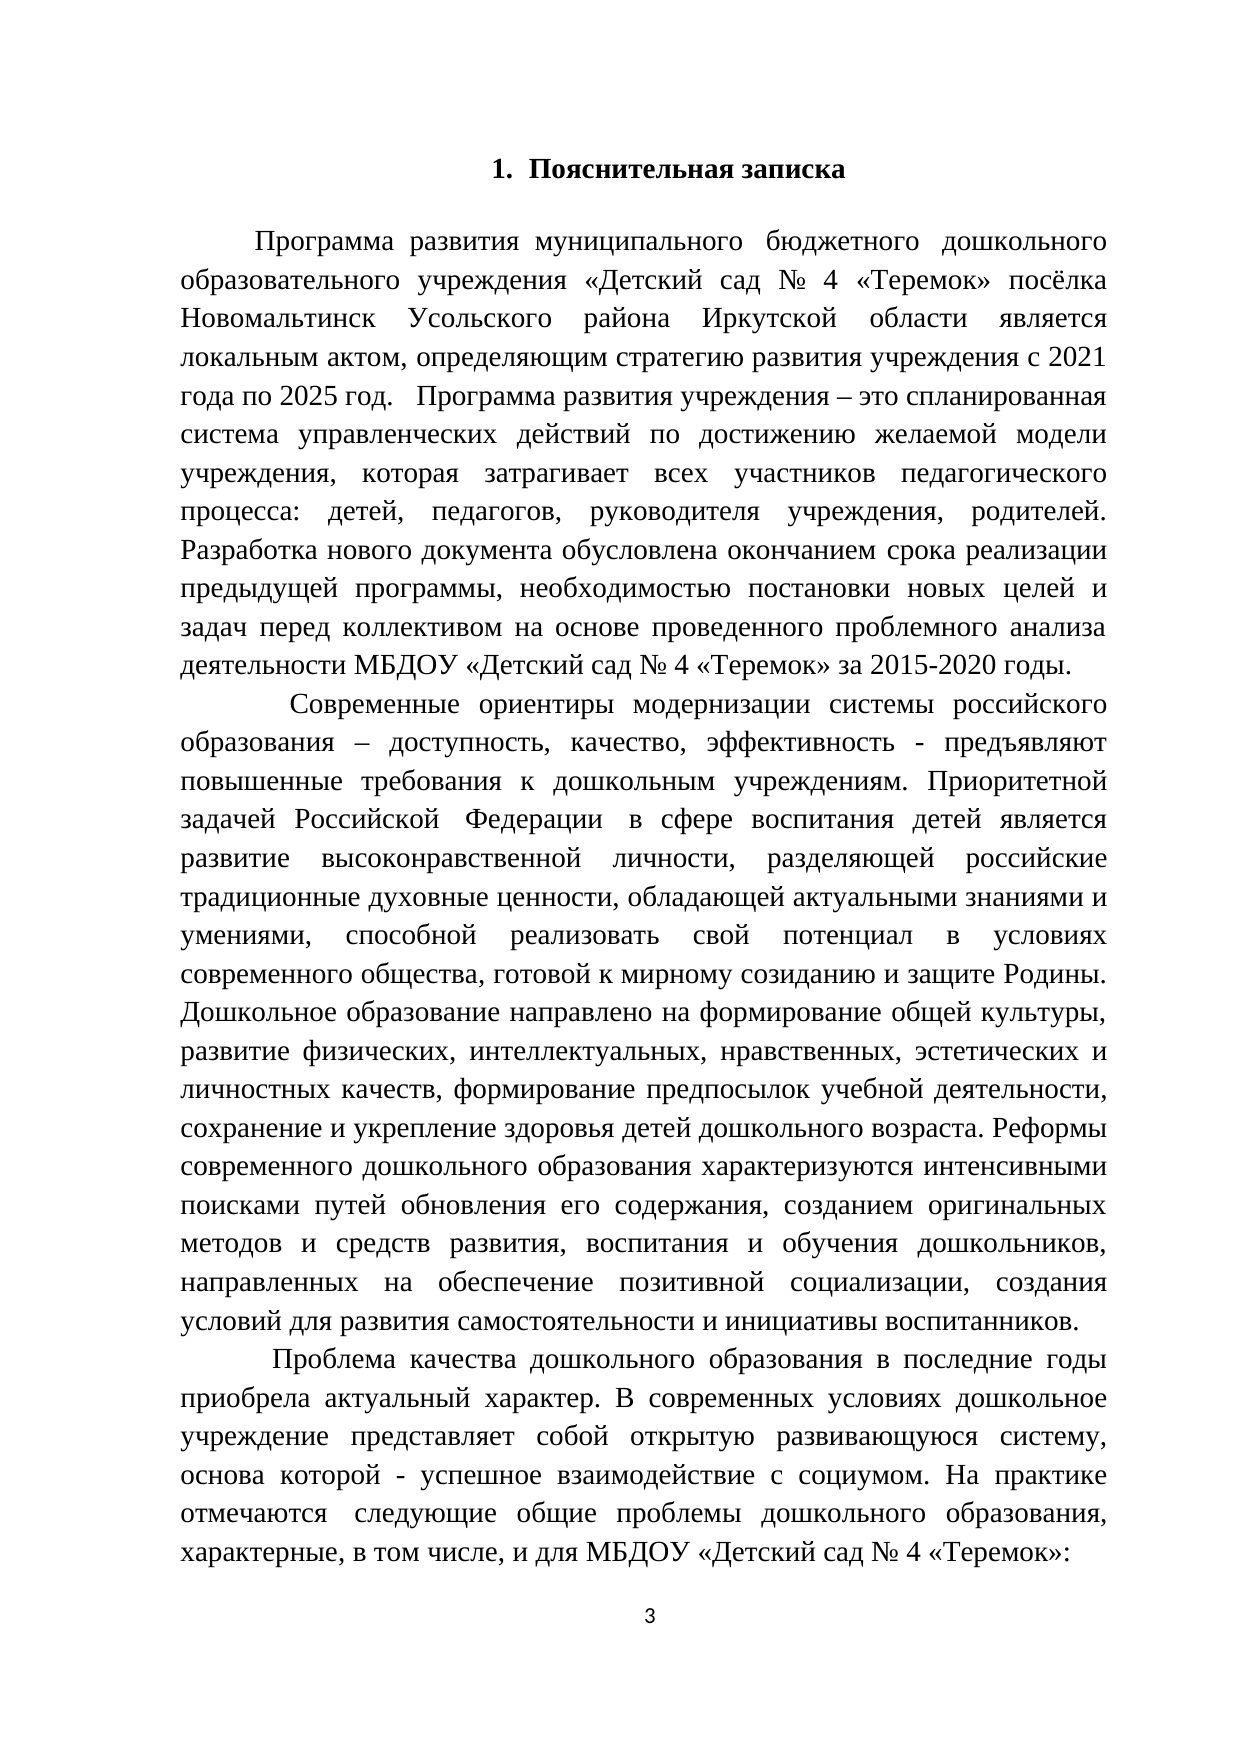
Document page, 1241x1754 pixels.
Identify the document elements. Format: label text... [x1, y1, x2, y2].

text Современные ориентиры модернизации системы российского образования – доступность, качество, эффективность - предъявляют повышенные требования к дошкольным учреждениям. Приоритетной задачей Российской Федерации в сфере воспитания детей является развитие высоконравственной личности, разделяющей российские традиционные духовные ценности, обладающей актуальными знаниями и умениями, способной реализовать свой потенциал в условиях современного общества, готовой к мирному созиданию и защите Родины. Дошкольное образование направлено на формирование общей культуры, развитие физических, интеллектуальных, нравственных, эстетических и личностных качеств, формирование предпосылок учебной деятельности, сохранение и укрепление здоровья детей дошкольного возраста. Реформы современного дошкольного образования характеризуются интенсивными поисками путей обновления его содержания, созданием оригинальных методов и средств развития, воспитания и обучения дошкольников, направленных на обеспечение позитивной социализации, создания условий для развития самостоятельности и инициативы воспитанников. [180, 686, 1107, 1336]
text Программа развития муниципального бюджетного дошкольного образовательного учреждения «Детский сад № 4 «Теремок» посёлка Новомальтинск Усольского района Иркутской области является локальным актом, определяющим стратегию развития учреждения с 2021 года по 2025 год. Программа развития учреждения – это спланированная система управленческих действий по достижению желаемой модели учреждения, которая затрагивает всех участников педагогического процесса: детей, педагогов, руководителя учреждения, родителей. Разработка нового документа обусловлена окончанием срока реализации предыдущей программы, необходимостью постановки новых целей и задач перед коллективом на основе проведенного проблемного анализа деятельности МБДОУ «Детский сад № 4 «Теремок» за 2015-2020 годы. [180, 223, 1107, 681]
text Проблема качества дошкольного образования в последние годы приобрела актуальный характер. В современных условиях дошкольное учреждение представляет собой открытую развивающуюся систему, основа которой - успешное взаимодействие с социумом. На практике отмечаются следующие общие проблемы дошкольного образования, характерные, в том числе, и для МБДОУ «Детский сад № 4 «Теремок»: [180, 1341, 1107, 1568]
list Пояснительная записка [185, 152, 1152, 185]
